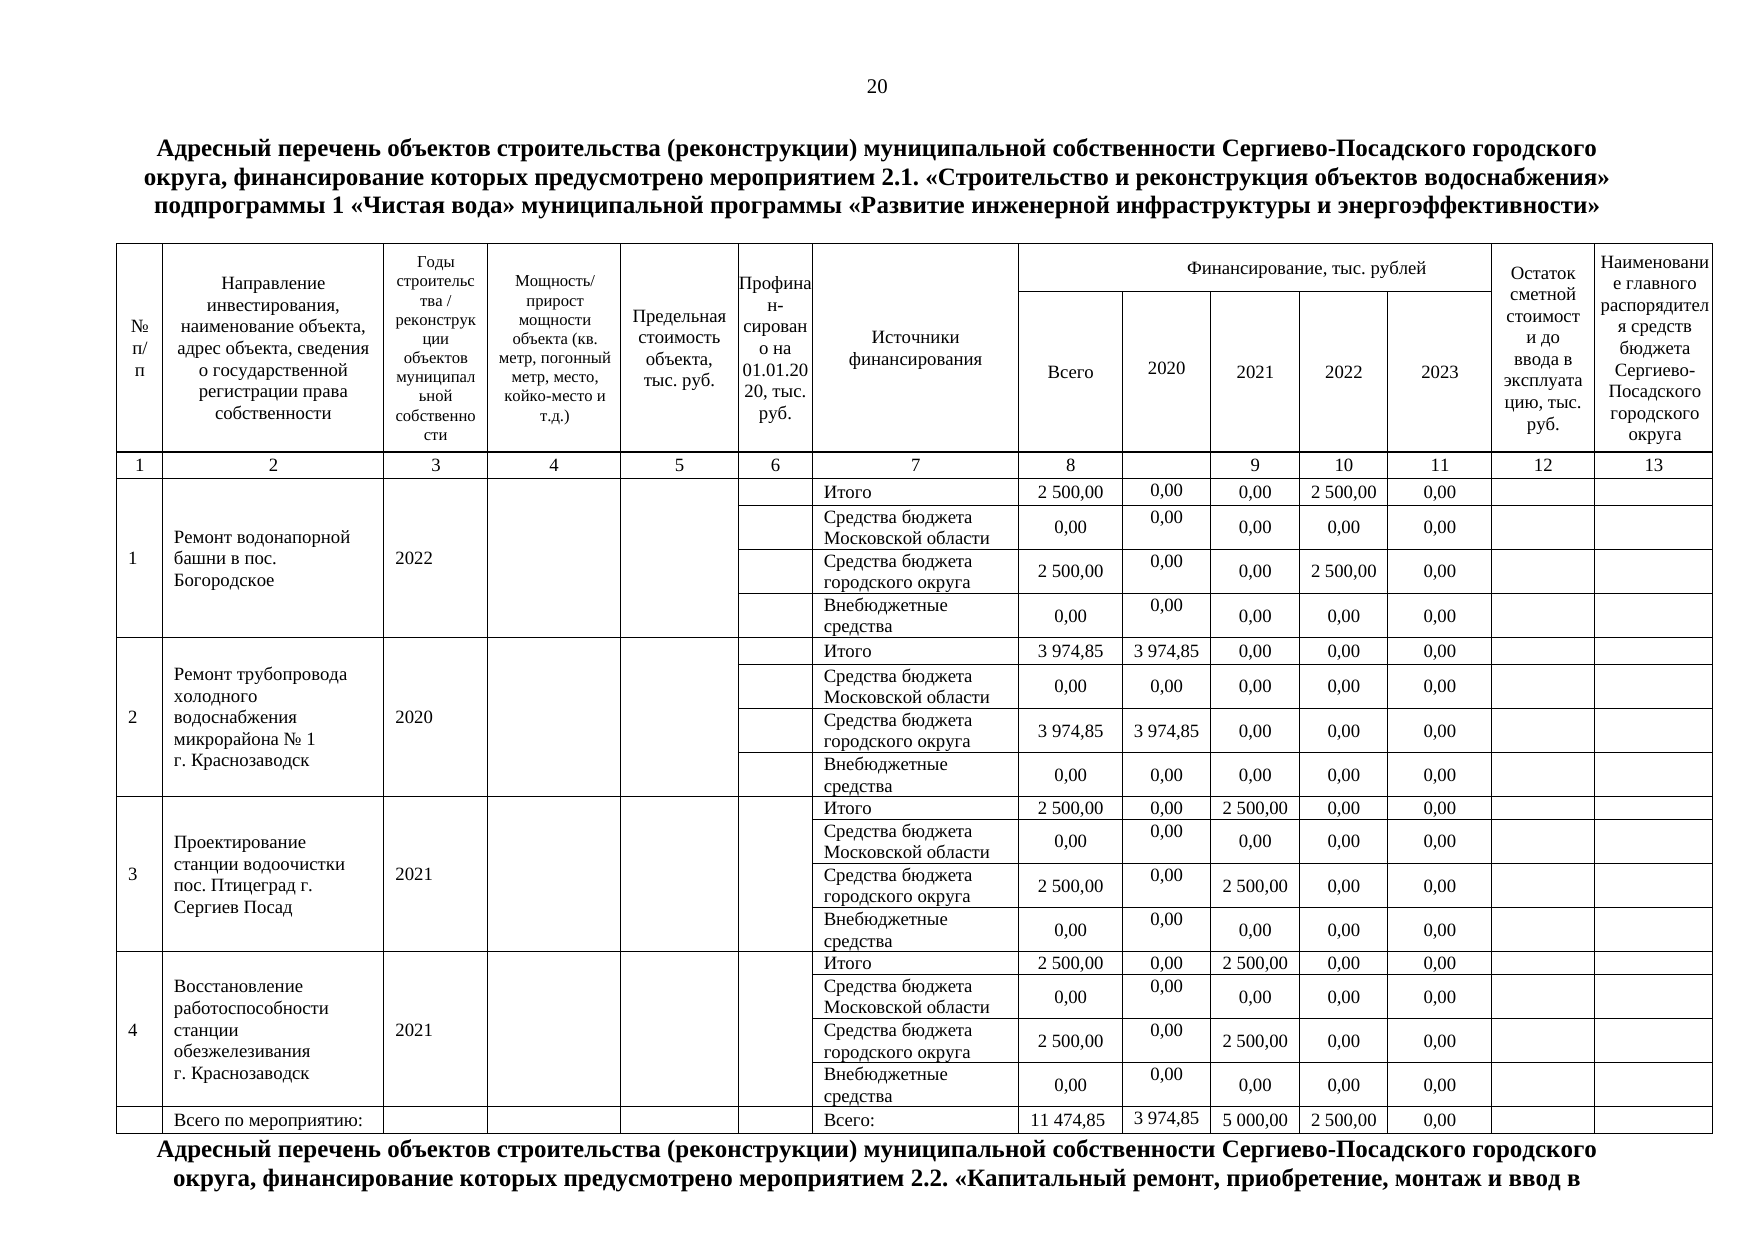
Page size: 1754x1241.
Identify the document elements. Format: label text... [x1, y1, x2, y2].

table_cell [739, 753, 812, 796]
table_cell 3 974,85 [1019, 709, 1122, 752]
table_cell 0,00 [1211, 709, 1299, 752]
table_cell [1595, 1019, 1712, 1062]
text Адресный перечень объектов строительства (реконструкции) муниципальной собственности Сергиево-Посадского городского округа, финансирование которых предусмотрено мероприятием 2.1. «Строительство и реконструкция объектов водоснабжения» подпрограммы 1 «Чистая вода» муниципальной программы «Развитие инженерной инфраструктуры и энергоэффективности» [118, 133, 1636, 219]
table_cell 0,00 [1211, 479, 1299, 504]
table_cell 0,00 [1123, 908, 1210, 951]
table_cell 1 [117, 479, 162, 637]
table_cell [739, 952, 812, 1106]
table_cell 0,00 [1300, 753, 1387, 796]
table_cell [1492, 952, 1594, 974]
table_cell 2022 [384, 479, 487, 637]
table_cell 0,00 [1123, 975, 1210, 1018]
table_cell 2023 [1388, 292, 1491, 451]
table_cell 2020 [1123, 292, 1210, 451]
table_cell 0,00 [1211, 820, 1299, 863]
table_cell 0,00 [1300, 1063, 1387, 1106]
table_cell Средства бюджета городского округа [813, 550, 1018, 593]
table_cell [1595, 797, 1712, 819]
table_cell 0,00 [1388, 638, 1491, 663]
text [118, 1134, 1636, 1191]
table_cell [1595, 709, 1712, 752]
table_header Остаток сметной стоимости до ввода в эксплуатацию, тыс. руб. [1492, 244, 1594, 451]
table_cell [1492, 975, 1594, 1018]
table_cell 0,00 [1388, 479, 1491, 504]
table_cell 0,00 [1123, 952, 1210, 974]
table_cell 0,00 [1388, 797, 1491, 819]
table_cell 2 500,00 [1211, 797, 1299, 819]
table_cell Восстановление работоспособности станции обезжелезивания г. Краснозаводск [163, 952, 383, 1106]
table_cell 4 [488, 453, 620, 478]
table_cell 3 974,85 [1123, 638, 1210, 663]
table_cell [1595, 820, 1712, 863]
table_cell Средства бюджета Московской области [813, 665, 1018, 708]
table_cell 11 474,85 [1019, 1107, 1122, 1133]
table_cell 2 500,00 [1019, 952, 1122, 974]
table_cell 0,00 [1123, 1019, 1210, 1062]
table_cell Средства бюджета Московской области [813, 506, 1018, 549]
table_cell 0,00 [1019, 594, 1122, 637]
table_cell [739, 594, 812, 637]
table_cell 0,00 [1300, 908, 1387, 951]
table_cell [488, 1107, 620, 1133]
table_cell 2 500,00 [1211, 864, 1299, 907]
table_cell [488, 952, 620, 1106]
table_cell 0,00 [1123, 479, 1210, 504]
table_cell 2022 [1300, 292, 1387, 451]
table_cell 0,00 [1123, 820, 1210, 863]
table_cell 10 [1300, 453, 1387, 478]
table_cell 0,00 [1019, 506, 1122, 549]
table_cell 2 500,00 [1019, 864, 1122, 907]
table_cell 0,00 [1388, 506, 1491, 549]
table_cell 11 [1388, 453, 1491, 478]
table_cell 1 [117, 453, 162, 478]
table_cell [739, 638, 812, 663]
table_cell 2 500,00 [1019, 797, 1122, 819]
table_cell Средства бюджета городского округа [813, 864, 1018, 907]
table_header Направление инвестирования, наименование объекта, адрес объекта, сведения о государственной регистрации права собственности [163, 244, 383, 451]
table_cell [1595, 1107, 1712, 1133]
table_cell 0,00 [1388, 1107, 1491, 1133]
table_cell [1595, 506, 1712, 549]
table_cell Внебюджетные средства [813, 753, 1018, 796]
table_cell 0,00 [1300, 820, 1387, 863]
table_cell [1595, 638, 1712, 663]
table_cell [621, 1107, 738, 1133]
table_cell 2020 [384, 638, 487, 796]
table_cell 0,00 [1123, 506, 1210, 549]
table_cell [739, 709, 812, 752]
table_cell [1595, 1063, 1712, 1106]
table_cell [1492, 864, 1594, 907]
table_cell [1492, 1019, 1594, 1062]
table_cell [621, 797, 738, 951]
table_cell 0,00 [1211, 638, 1299, 663]
table_cell 2 500,00 [1019, 479, 1122, 504]
table_cell [1492, 665, 1594, 708]
table_header Мощность/прирост мощности объекта (кв. метр, погонный метр, место, койко-место и т.д.) [488, 244, 620, 451]
table_header [1019, 244, 1122, 291]
table_cell Итого [813, 638, 1018, 663]
table_cell [1492, 550, 1594, 593]
table_cell [1492, 1107, 1594, 1133]
table_cell [1595, 864, 1712, 907]
table_cell [1492, 908, 1594, 951]
table_header Предельная стоимость объекта, тыс. руб. [621, 244, 738, 451]
table_cell [621, 952, 738, 1106]
table_cell 0,00 [1019, 908, 1122, 951]
table_cell 0,00 [1300, 594, 1387, 637]
table_cell 0,00 [1123, 864, 1210, 907]
table_cell 8 [1019, 453, 1122, 478]
table_cell 13 [1595, 453, 1712, 478]
table_cell [1595, 908, 1712, 951]
table_cell [1595, 594, 1712, 637]
table_header Источники финансирования [813, 244, 1018, 451]
table_cell 4 [117, 952, 162, 1106]
table_cell 0,00 [1388, 550, 1491, 593]
table_cell 0,00 [1388, 1063, 1491, 1106]
table_cell Ремонт трубопровода холодного водоснабжения микрорайона № 1 г. Краснозаводск [163, 638, 383, 796]
table_cell 3 974,85 [1019, 638, 1122, 663]
table_cell 2021 [384, 797, 487, 951]
table_cell 0,00 [1211, 975, 1299, 1018]
table_cell 2 500,00 [1211, 1019, 1299, 1062]
table_cell [1492, 820, 1594, 863]
table_cell 2 500,00 [1211, 952, 1299, 974]
table_header Годы строительства / реконструкции объектов муниципальной собственности [384, 244, 487, 451]
table_cell [117, 1107, 162, 1133]
table_cell 0,00 [1300, 797, 1387, 819]
table_cell 0,00 [1019, 1063, 1122, 1106]
table_cell [1492, 709, 1594, 752]
table_cell 6 [739, 453, 812, 478]
table_cell 0,00 [1211, 1063, 1299, 1106]
table_cell 3 [117, 797, 162, 951]
table_cell [739, 506, 812, 549]
table_header № п/п [117, 244, 162, 451]
table_cell [488, 638, 620, 796]
table_header Профинан-сировано на 01.01.2020, тыс. руб. [739, 244, 812, 451]
table_cell 0,00 [1300, 952, 1387, 974]
table_cell 3 974,85 [1123, 709, 1210, 752]
table_cell 2 500,00 [1019, 550, 1122, 593]
table_cell 2 500,00 [1300, 550, 1387, 593]
table_cell 3 974,85 [1123, 1107, 1210, 1133]
table_cell 2021 [384, 952, 487, 1106]
table_cell [739, 665, 812, 708]
table_cell [1595, 479, 1712, 504]
table_cell 0,00 [1300, 864, 1387, 907]
table_cell 0,00 [1388, 820, 1491, 863]
table_cell 0,00 [1123, 550, 1210, 593]
table_cell 2 [163, 453, 383, 478]
table_cell 2 500,00 [1300, 1107, 1387, 1133]
table_cell 5 [621, 453, 738, 478]
table_cell 3 [384, 453, 487, 478]
table_cell [739, 797, 812, 951]
table_cell 12 [1492, 453, 1594, 478]
table_cell [1595, 952, 1712, 974]
table_cell 2021 [1211, 292, 1299, 451]
table_cell 2 [117, 638, 162, 796]
table_cell 2 500,00 [1300, 479, 1387, 504]
table_cell Внебюджетные средства [813, 594, 1018, 637]
table_cell 0,00 [1211, 506, 1299, 549]
table_cell 0,00 [1123, 797, 1210, 819]
table_cell 0,00 [1300, 975, 1387, 1018]
table_cell Всего [1019, 292, 1122, 451]
table_cell Внебюджетные средства [813, 908, 1018, 951]
table_cell Средства бюджета городского округа [813, 1019, 1018, 1062]
table_cell Проектирование станции водоочистки пос. Птицеград г. Сергиев Посад [163, 797, 383, 951]
table_cell 0,00 [1388, 975, 1491, 1018]
table_cell 0,00 [1388, 1019, 1491, 1062]
table_cell 2 500,00 [1019, 1019, 1122, 1062]
table_cell 0,00 [1211, 753, 1299, 796]
table_cell [1492, 479, 1594, 504]
table_cell 0,00 [1019, 665, 1122, 708]
table_cell 0,00 [1388, 753, 1491, 796]
table_cell 9 [1211, 453, 1299, 478]
table_cell 0,00 [1300, 1019, 1387, 1062]
table_cell 0,00 [1300, 638, 1387, 663]
table_cell 0,00 [1388, 709, 1491, 752]
table_cell Итого [813, 479, 1018, 504]
table_cell [1595, 975, 1712, 1018]
table_cell 0,00 [1388, 864, 1491, 907]
table_cell 0,00 [1388, 594, 1491, 637]
table_header Наименование главного распорядителя средств бюджета Сергиево-Посадского городского округа [1595, 244, 1712, 451]
table_cell [1492, 594, 1594, 637]
table_cell [1123, 453, 1210, 478]
table_cell 0,00 [1019, 753, 1122, 796]
table_cell Средства бюджета Московской области [813, 975, 1018, 1018]
table_cell 5 000,00 [1211, 1107, 1299, 1133]
table_cell [739, 1107, 812, 1133]
table_cell 0,00 [1123, 594, 1210, 637]
table_cell [739, 479, 812, 504]
table_cell 0,00 [1388, 952, 1491, 974]
table_cell [1492, 506, 1594, 549]
table_cell 0,00 [1019, 820, 1122, 863]
table_cell 0,00 [1123, 665, 1210, 708]
table_cell [621, 638, 738, 796]
table_cell 0,00 [1300, 709, 1387, 752]
table_cell [488, 797, 620, 951]
table_cell 0,00 [1123, 1063, 1210, 1106]
table_cell [1595, 753, 1712, 796]
table_cell [1492, 638, 1594, 663]
table_cell 0,00 [1300, 665, 1387, 708]
table_cell Всего: [813, 1107, 1018, 1133]
table_cell Итого [813, 797, 1018, 819]
table_cell [488, 479, 620, 637]
table_cell Средства бюджета городского округа [813, 709, 1018, 752]
table_cell 7 [813, 453, 1018, 478]
table_cell [1492, 753, 1594, 796]
table_cell [384, 1107, 487, 1133]
table_cell [739, 550, 812, 593]
table_cell 0,00 [1211, 594, 1299, 637]
table_cell 0,00 [1211, 550, 1299, 593]
table_cell Итого [813, 952, 1018, 974]
table_cell 0,00 [1300, 506, 1387, 549]
table_cell [1492, 797, 1594, 819]
table_cell 0,00 [1388, 665, 1491, 708]
table_cell [621, 479, 738, 637]
table_cell Ремонт водонапорной башни в пос. Богородское [163, 479, 383, 637]
table_cell Средства бюджета Московской области [813, 820, 1018, 863]
table_cell [1595, 665, 1712, 708]
table_header Финансирование, тыс. рублей [1122, 244, 1491, 291]
table_cell Внебюджетные средства [813, 1063, 1018, 1106]
table_cell [1595, 550, 1712, 593]
table_cell [1492, 1063, 1594, 1106]
table_cell 0,00 [1388, 908, 1491, 951]
table_cell 0,00 [1123, 753, 1210, 796]
table_cell 0,00 [1211, 908, 1299, 951]
table_cell 0,00 [1019, 975, 1122, 1018]
table_cell 0,00 [1211, 665, 1299, 708]
table_cell Всего по мероприятию: [163, 1107, 383, 1133]
